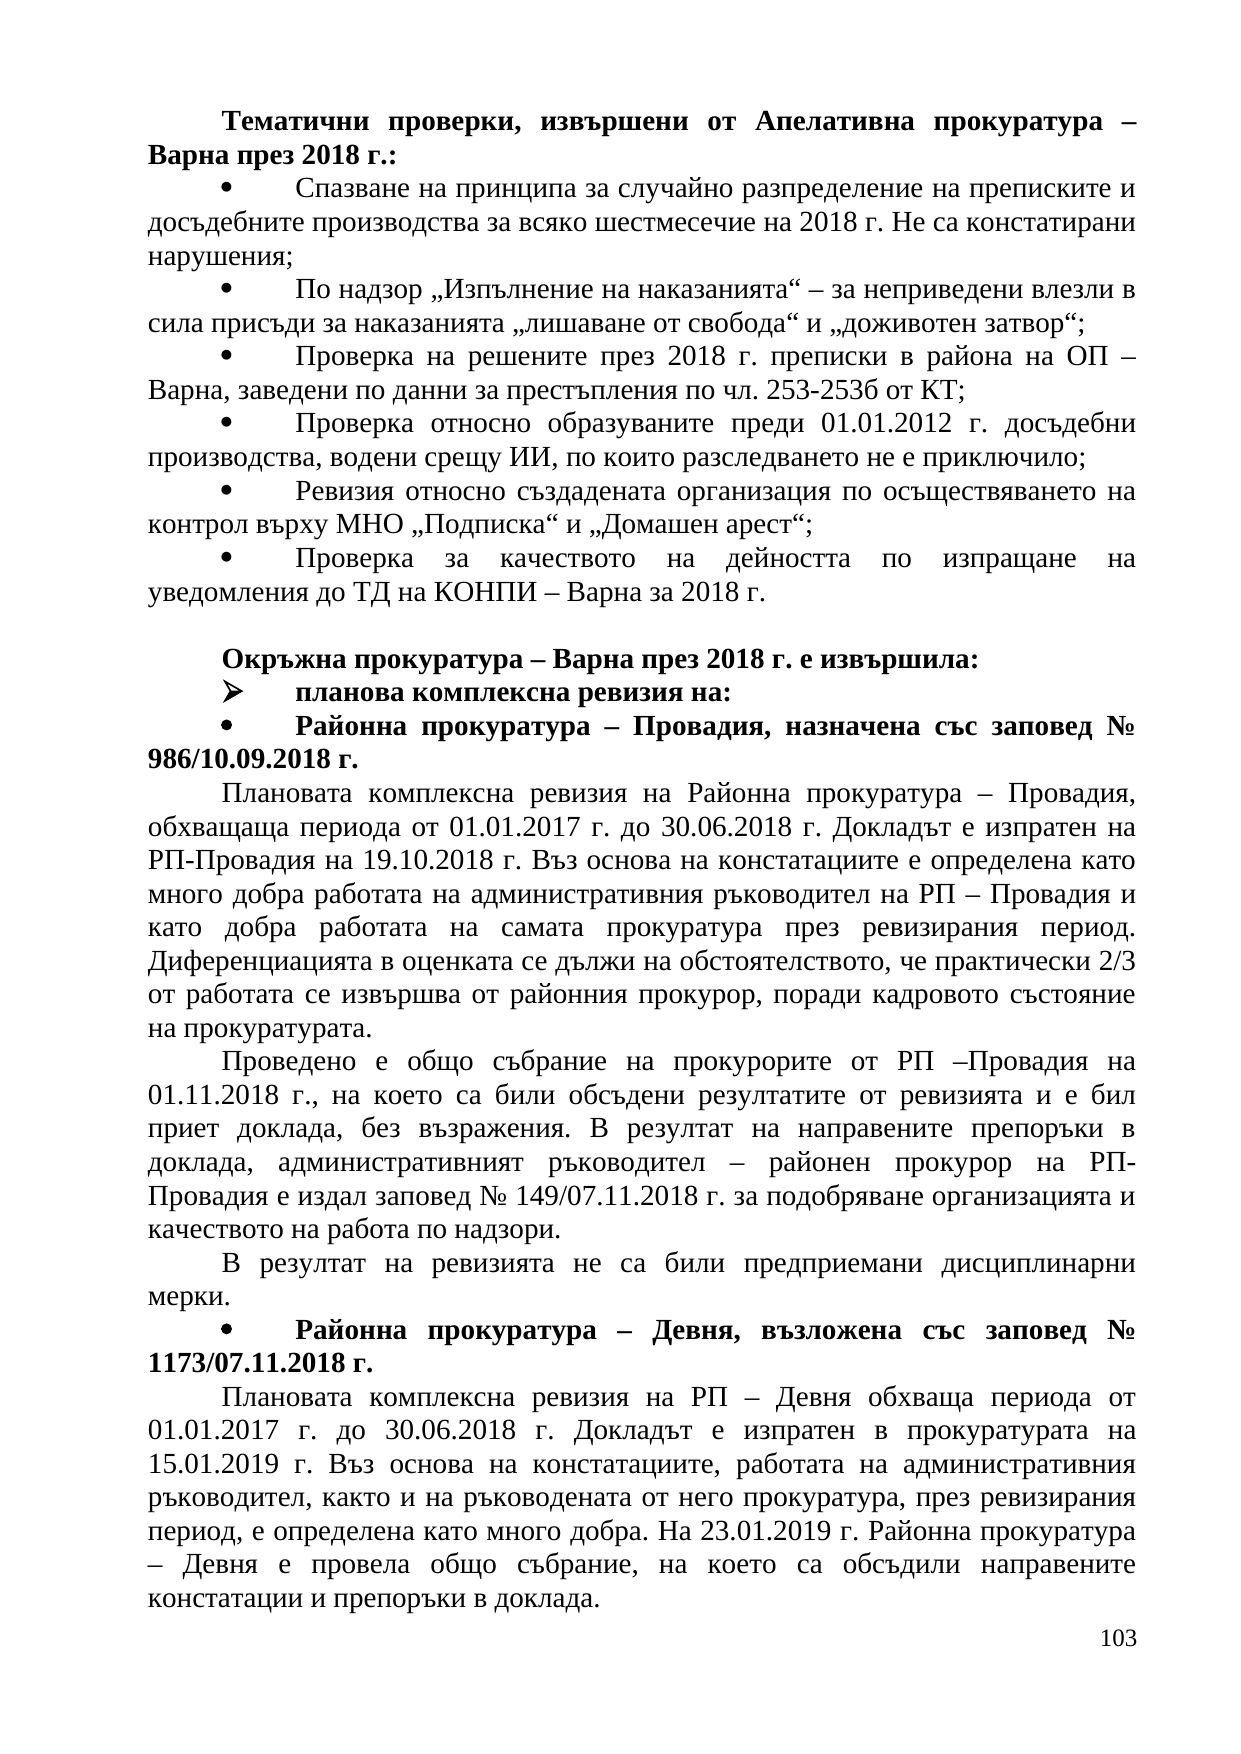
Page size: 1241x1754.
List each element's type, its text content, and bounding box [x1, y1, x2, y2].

list Ревизия относно създадената организация по осъществяването на контрол върху МНО „Подписка“ и „Домашен арест“; [148, 473, 1137, 540]
list Проверка на решените през 2018 г. преписки в района на ОП – Варна, заведени по данни за престъпления по чл. 253-253б от КТ; [148, 338, 1137, 406]
text В резултат на ревизията не са били предприемани дисциплинарни мерки. [148, 1245, 1137, 1312]
list Районна прокуратура – Провадия, назначена със заповед № 986/10.09.2018 г. [148, 708, 1137, 775]
list По надзор „Изпълнение на наказанията“ – за неприведени влезли в сила присъди за наказанията „лишаване от свобода“ и „доживотен затвор“; [148, 271, 1137, 338]
list Спазване на принципа за случайно разпределение на преписките и досъдебните производства за всяко шестмесечие на 2018 г. Не са констатирани нарушения; [148, 171, 1137, 271]
list Проверка за качеството на дейността по изпращане на уведомления до ТД на КОНПИ – Варна за 2018 г. [148, 540, 1137, 607]
text Тематични проверки, извършени от Апелативна прокуратура – Варна през 2018 г.: [148, 103, 1137, 171]
list планова комплексна ревизия на: [221, 674, 1137, 708]
list Проверка относно образуваните преди 01.01.2012 г. досъдебни производства, водени срещу ИИ, по които разследването не е приключило; [148, 406, 1137, 473]
list Районна прокуратура – Девня, възложена със заповед № 1173/07.11.2018 г. [148, 1312, 1137, 1379]
text Плановата комплексна ревизия на Районна прокуратура – Провадия, обхващаща периода от 01.01.2017 г. до 30.06.2018 г. Докладът е изпратен на РП-Провадия на 19.10.2018 г. Въз основа на констатациите е определена като много добра работата на административния ръководител на РП – Провадия и като добра работата на самата прокуратура през ревизирания период. Диференциацията в оценката се дължи на обстоятелството, че практически 2/3 от работата се извършва от районния прокурор, поради кадровото състояние на прокуратурата. [148, 775, 1137, 1043]
text Плановата комплексна ревизия на РП – Девня обхваща периода от 01.01.2017 г. до 30.06.2018 г. Докладът е изпратен в прокуратурата на 15.01.2019 г. Въз основа на констатациите, работата на административния ръководител, както и на ръководената от него прокуратура, през ревизирания период, е определена като много добра. На 23.01.2019 г. Районна прокуратура – Девня е провела общо събрание, на което са обсъдили направените констатации и препоръки в доклада. [148, 1379, 1137, 1614]
text Проведено е общо събрание на прокурорите от РП –Провадия на 01.11.2018 г., на което са били обсъдени резултатите от ревизията и е бил приет доклада, без възражения. В резултат на направените препоръки в доклада, административният ръководител – районен прокурор на РП-Провадия е издал заповед № 149/07.11.2018 г. за подобряване организацията и качеството на работа по надзори. [148, 1043, 1137, 1245]
text Окръжна прокуратура – Варна през 2018 г. е извършила: [148, 641, 1137, 674]
